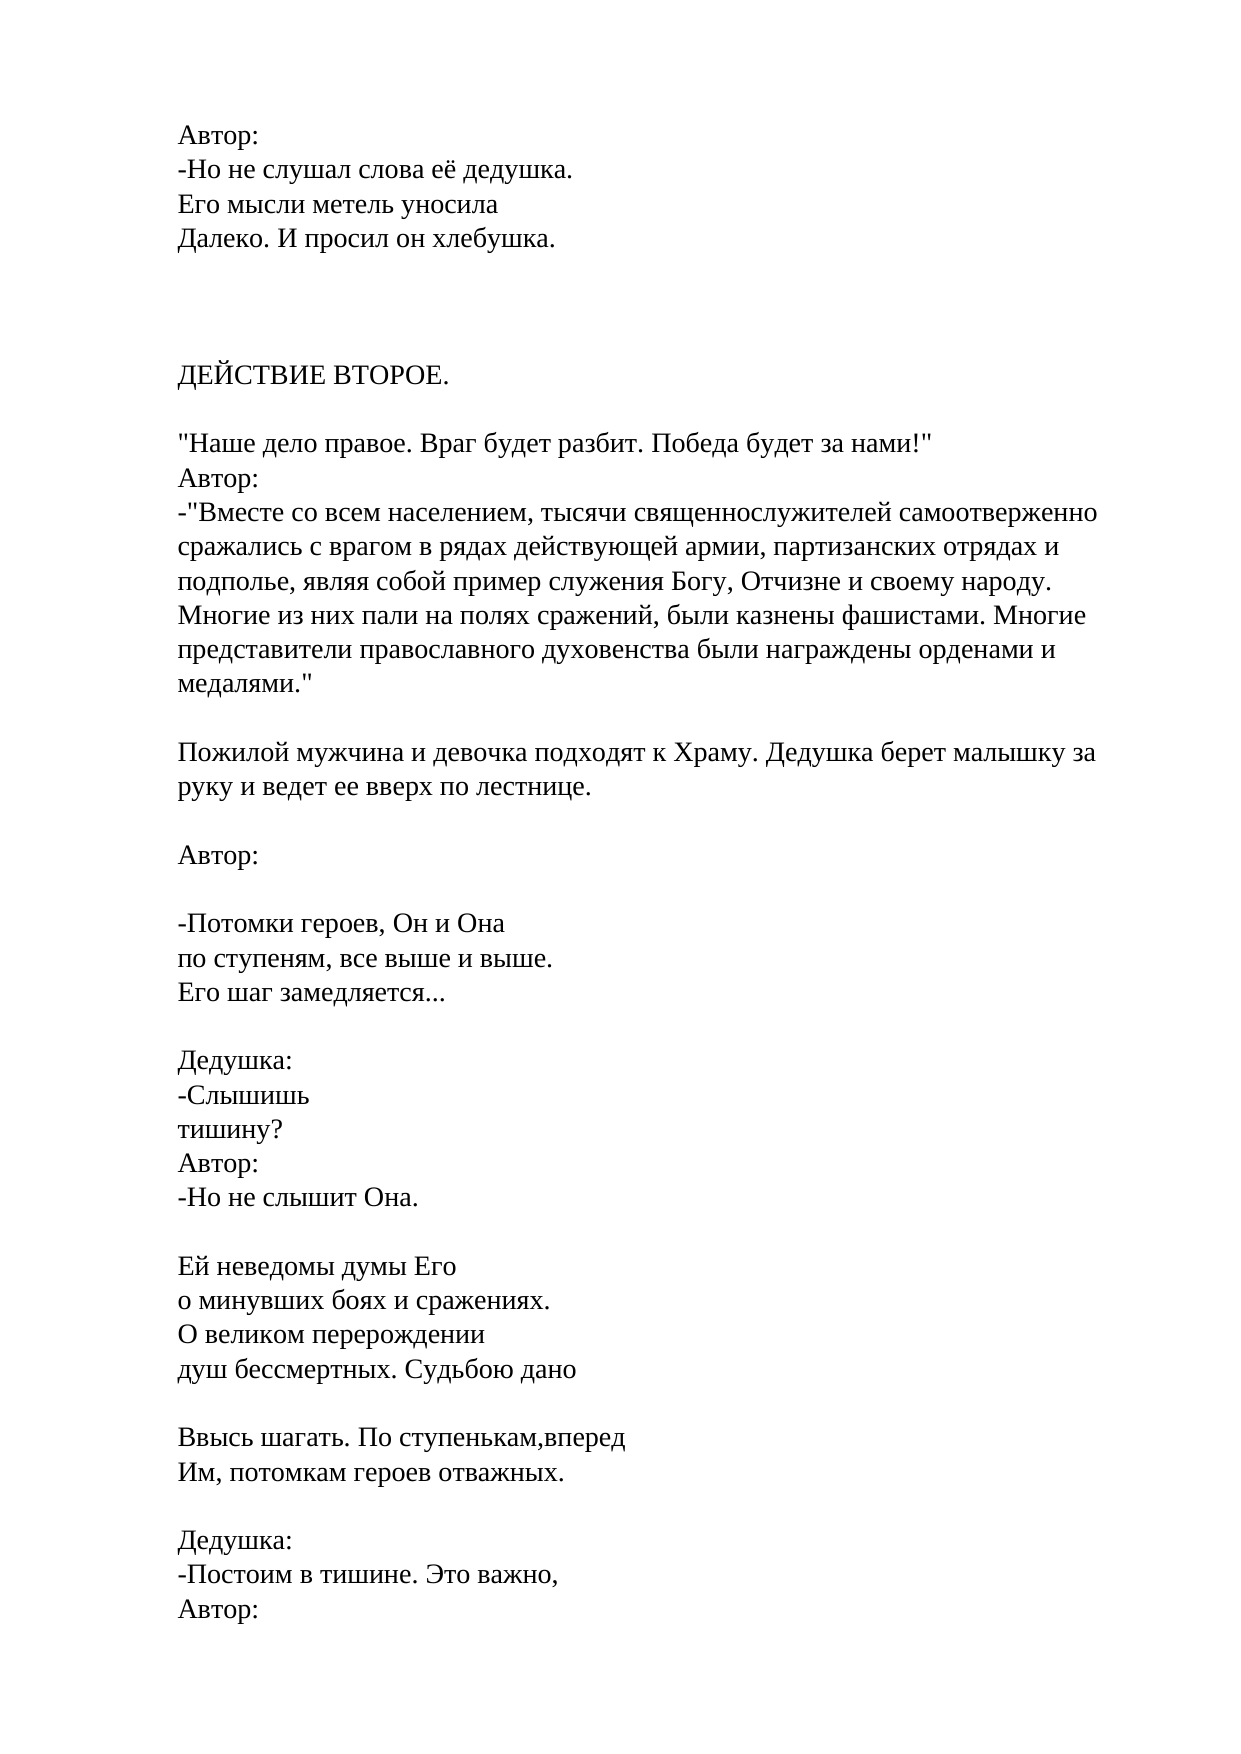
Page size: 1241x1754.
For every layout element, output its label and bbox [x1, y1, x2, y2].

text [177, 118, 1152, 1624]
